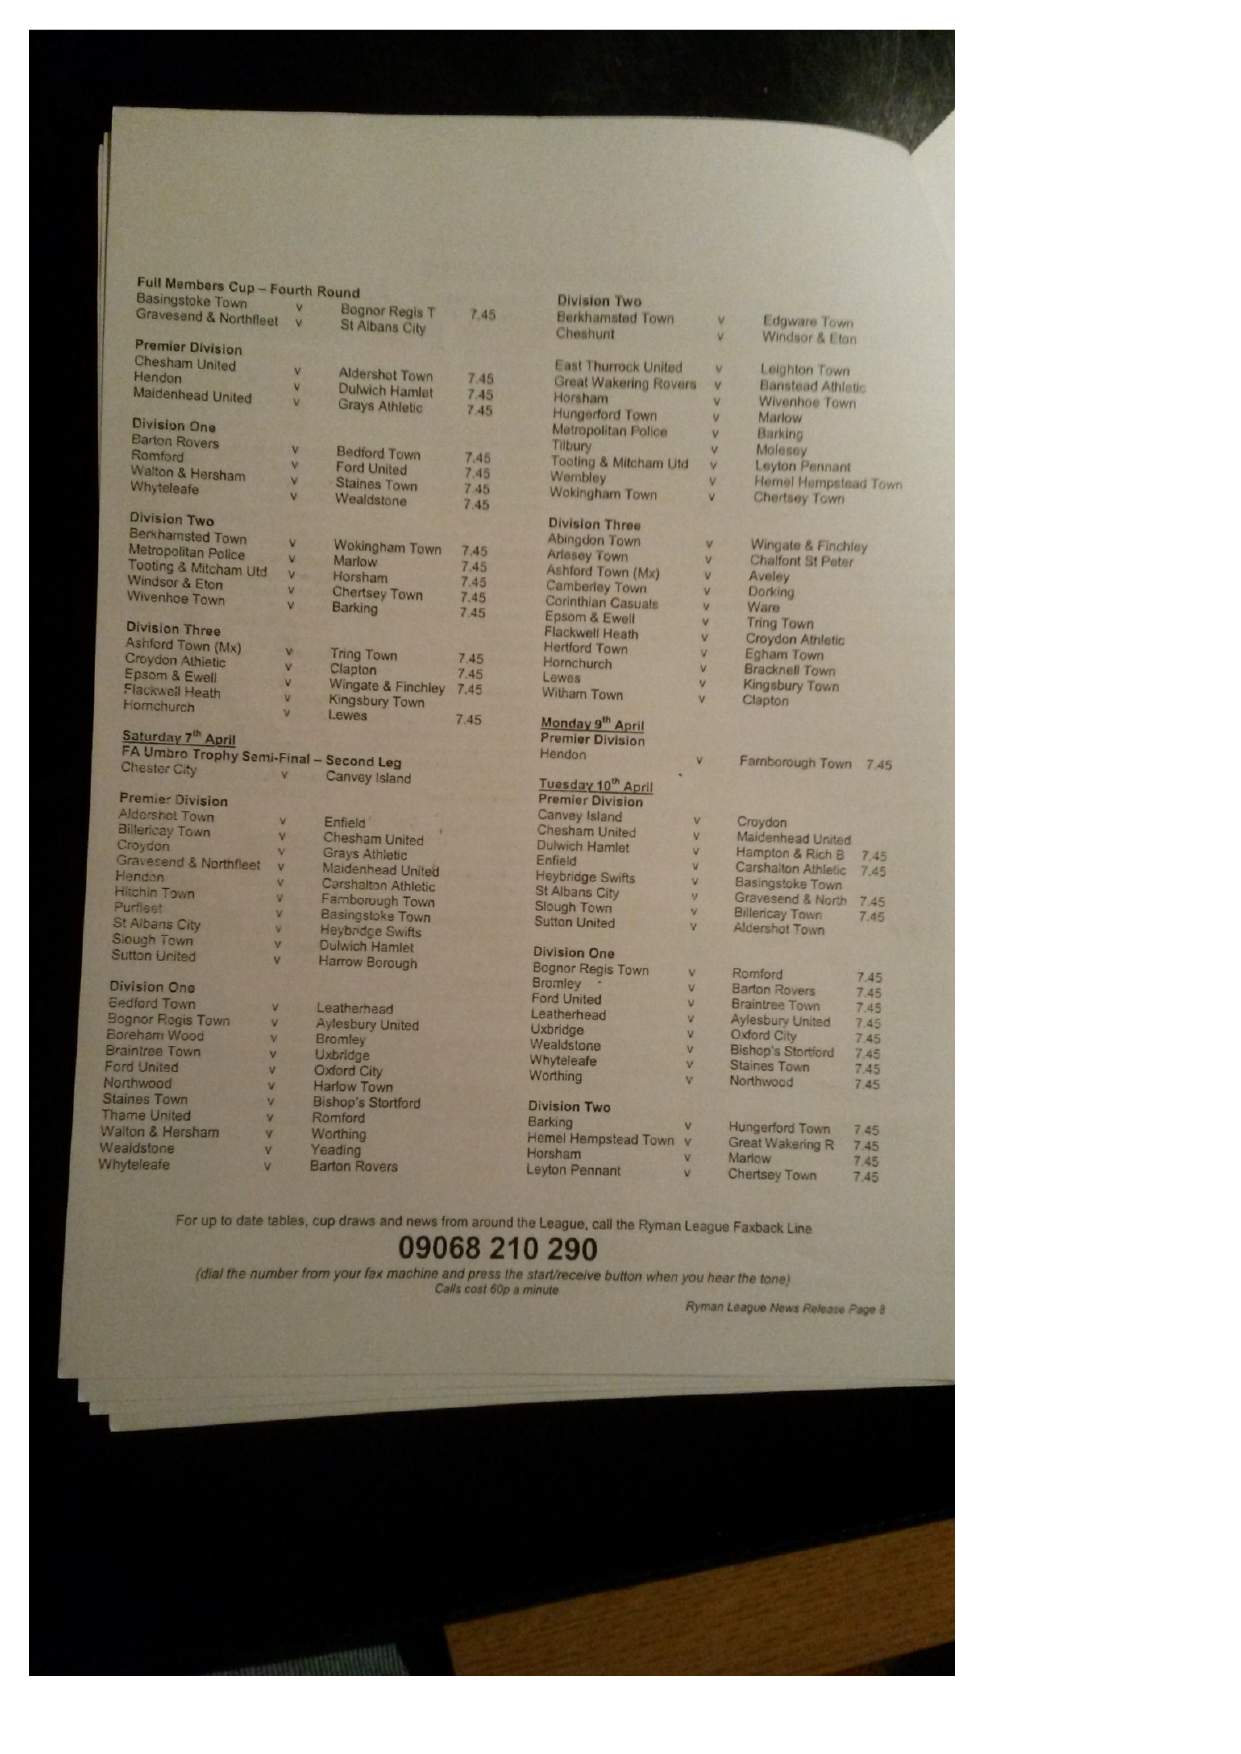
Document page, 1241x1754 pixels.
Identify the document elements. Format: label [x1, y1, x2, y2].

picture [30, 32, 955, 1676]
